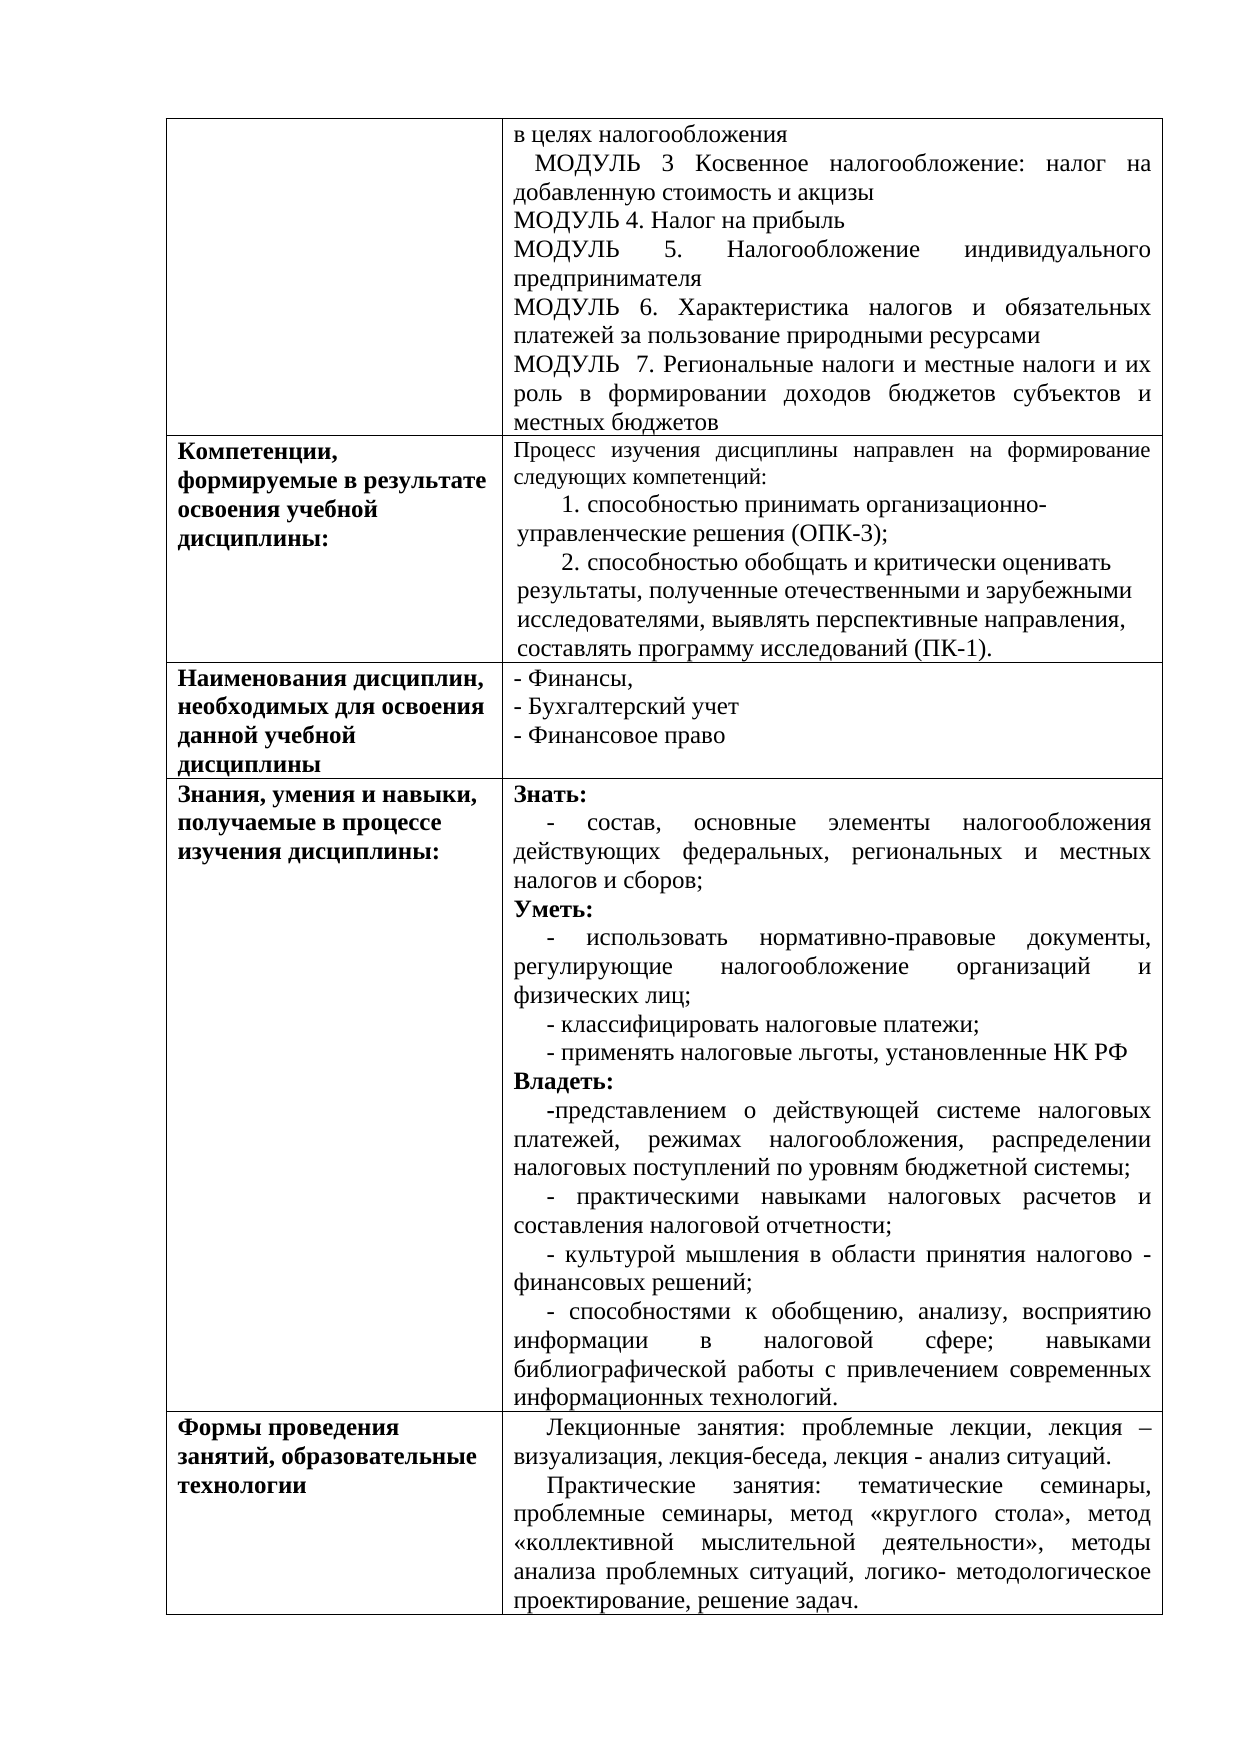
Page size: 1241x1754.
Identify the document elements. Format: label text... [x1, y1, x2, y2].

table_cell Формы проведения занятий, образовательные технологии [167, 1412, 502, 1613]
table_cell Компетенции, формируемые в результате освоения учебной дисциплины: [167, 436, 502, 662]
table_cell Знать: - состав, основные элементы налогообложения действующих федеральных, региональных и местных налогов и сборов; Уметь: - использовать нормативно-правовые документы, регулирующие налогообложение организаций и физических лиц; - классифицировать налоговые платежи; - применять налоговые льготы, установленные НК РФ Владеть: -представлением о действующей системе налоговых платежей, режимах налогообложения, распределении налоговых поступлений по уровням бюджетной системы; - практическими навыками налоговых расчетов и составления налоговой отчетности; - культурой мышления в области принятия налогово - финансовых решений; - способностями к обобщению, анализу, восприятию информации в налоговой сфере; навыками библиографической работы с привлечением современных информационных технологий. [503, 779, 1162, 1411]
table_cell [503, 119, 1162, 435]
table_cell Наименования дисциплин, необходимых для освоения данной учебной дисциплины [167, 663, 502, 778]
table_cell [167, 119, 502, 435]
table_cell - Финансы, - Бухгалтерский учет - Финансовое право [503, 663, 1162, 778]
table_cell Знания, умения и навыки, получаемые в процессе изучения дисциплины: [167, 779, 502, 1411]
table_cell Процесс изучения дисциплины направлен на формирование следующих компетенций: способностью принимать организационно-управленческие решения (ОПК-3); способностью обобщать и критически оценивать результаты, полученные отечественными и зарубежными исследователями, выявлять перспективные направления, составлять программу исследований (ПК-1). [503, 436, 1162, 662]
table_cell Лекционные занятия: проблемные лекции, лекция – визуализация, лекция-беседа, лекция - анализ ситуаций. Практические занятия: тематические семинары, проблемные семинары, метод «круглого стола», метод «коллективной мыслительной деятельности», методы анализа проблемных ситуаций, логико- методологическое проектирование, решение задач. [503, 1412, 1162, 1613]
